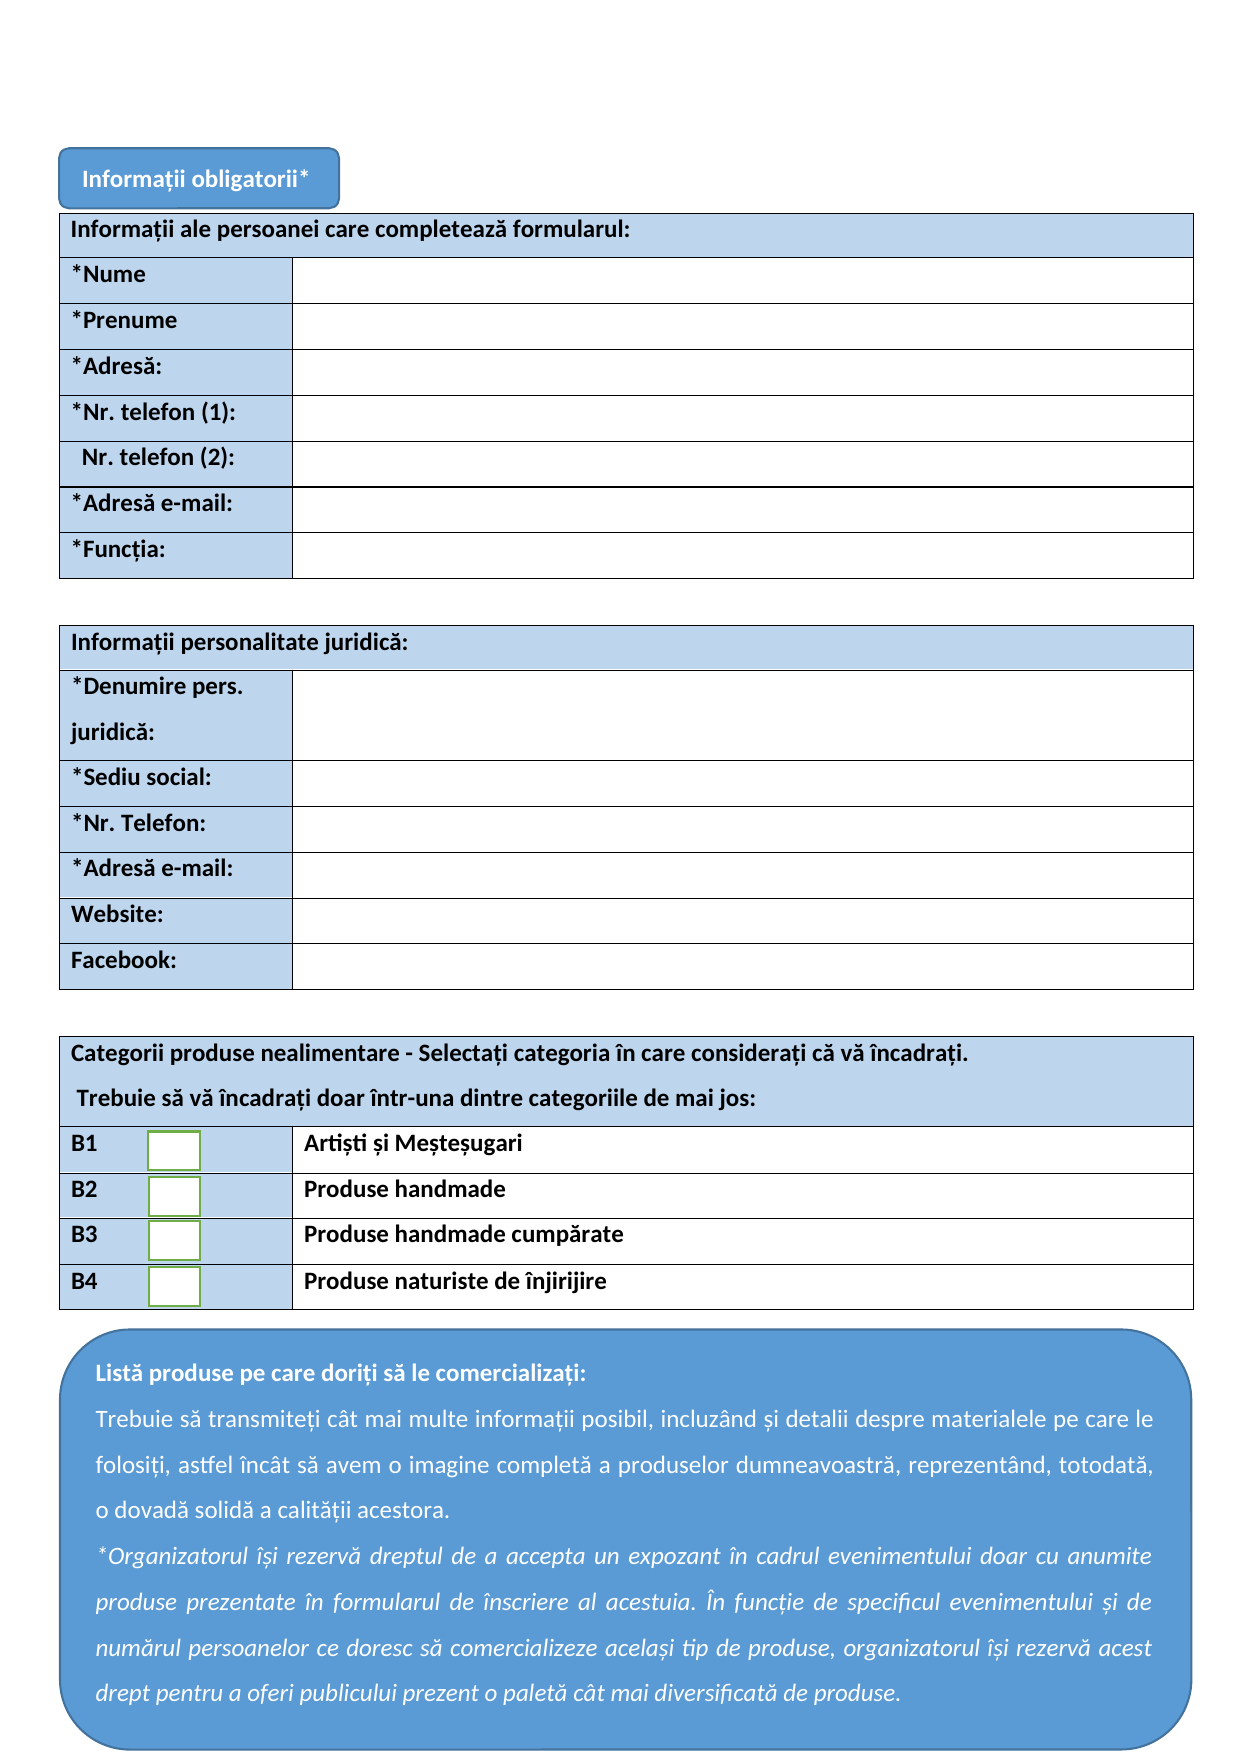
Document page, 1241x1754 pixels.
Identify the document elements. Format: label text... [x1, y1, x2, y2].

table_cell [293, 396, 1193, 441]
table_cell [293, 761, 1193, 806]
table_header Informații ale persoanei care completează formularul: [60, 214, 1193, 257]
table_cell *Nume [60, 258, 292, 303]
table_cell *Nr. telefon (1): [60, 396, 292, 441]
table_cell *Funcția: [60, 533, 292, 578]
table_cell Website: [60, 899, 292, 943]
table_cell [293, 442, 1193, 486]
table_cell Facebook: [60, 944, 292, 989]
table_cell Artiști și Meșteșugari [293, 1127, 1193, 1172]
table_cell [293, 304, 1193, 349]
table_cell [293, 853, 1193, 897]
table_cell B2 [60, 1174, 292, 1217]
table_header Informații personalitate juridică: [60, 626, 1193, 669]
table_cell [293, 488, 1193, 532]
table_cell [293, 807, 1193, 852]
table_cell [293, 944, 1193, 989]
table_cell *Sediu social: [60, 761, 292, 806]
table_cell Produse naturiste de înjirijire [293, 1265, 1193, 1309]
table_cell [293, 258, 1193, 303]
table_cell *Prenume [60, 304, 292, 349]
table_cell Produse handmade [293, 1174, 1193, 1217]
table_cell [293, 350, 1193, 395]
table_cell Nr. telefon (2): [60, 442, 292, 486]
table_cell [293, 533, 1193, 578]
table_cell *Adresă e-mail: [60, 853, 292, 897]
table_cell B3 [60, 1219, 292, 1264]
table_cell *Adresă: [60, 350, 292, 395]
table_cell B4 [60, 1265, 292, 1309]
table_cell *Denumire pers. juridică: [60, 671, 292, 760]
table_cell *Nr. Telefon: [60, 807, 292, 852]
table_cell Produse handmade cumpărate [293, 1219, 1193, 1264]
table_cell *Adresă e-mail: [60, 488, 292, 532]
table_cell [293, 899, 1193, 943]
table_cell [293, 671, 1193, 760]
table_header Categorii produse nealimentare - Selectați categoria în care considerați că vă încadrați. Trebuie să vă încadrați doar într-una dintre categoriile de mai jos: [60, 1037, 1193, 1126]
table_cell B1 [60, 1127, 292, 1172]
